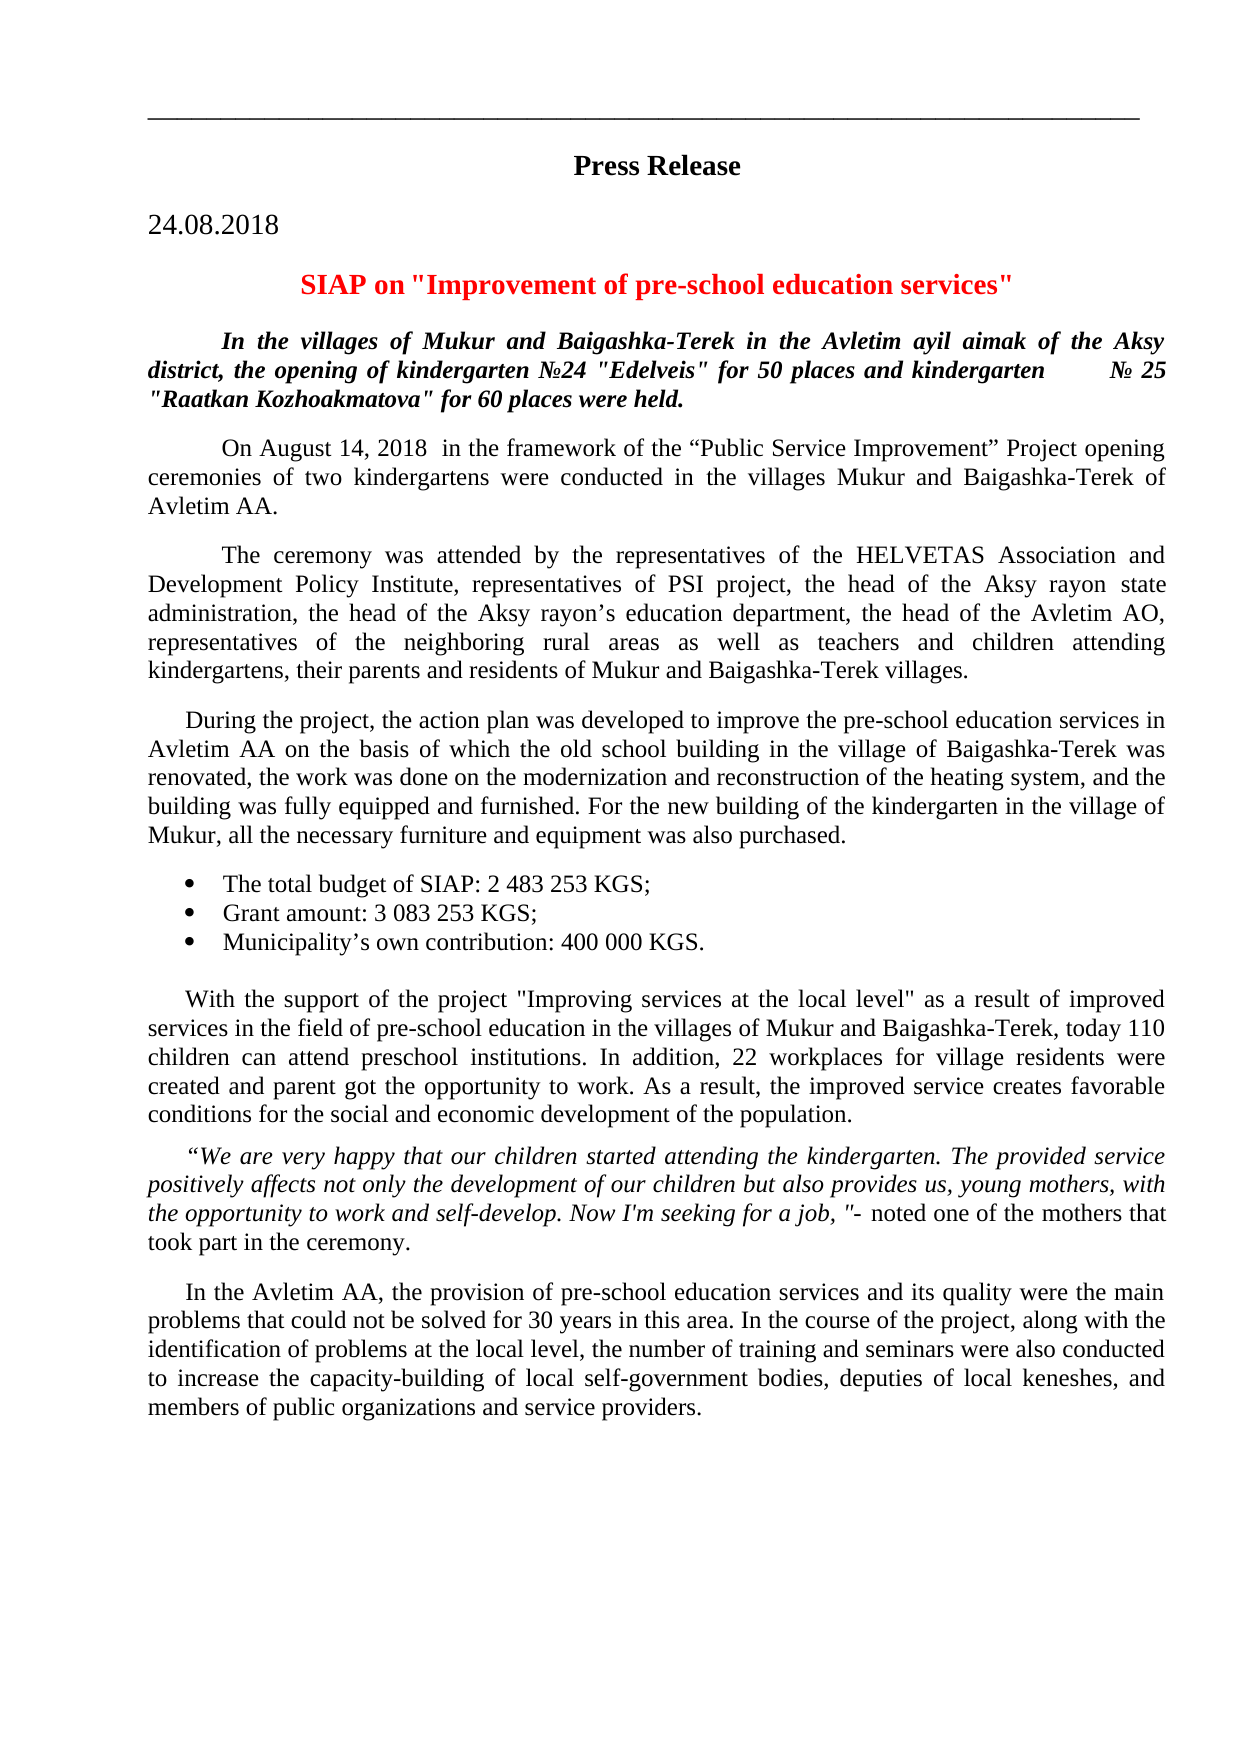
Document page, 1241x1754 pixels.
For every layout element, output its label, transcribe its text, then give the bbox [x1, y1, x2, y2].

text ____________________________________________________________________ [148, 89, 1167, 122]
text Press Release [148, 148, 1167, 182]
text During the project, the action plan was developed to improve the pre-school education services in Avletim AA on the basis of which the old school building in the village of Baigashka-Terek was renovated, the work was done on the modernization and reconstruction of the heating system, and the building was fully equipped and furnished. For the new building of the kindergarten in the village of Mukur, all the necessary furniture and equipment was also purchased. [148, 705, 1167, 849]
text In the Avletim AA, the provision of pre-school education services and its quality were the main problems that could not be solved for 30 years in this area. In the course of the project, along with the identification of problems at the local level, the number of training and seminars were also conducted to increase the capacity-building of local self-government bodies, deputies of local keneshes, and members of public organizations and service providers. [148, 1277, 1167, 1420]
text The ceremony was attended by the representatives of the HELVETAS Association and Development Policy Institute, representatives of PSI project, the head of the Aksy rayon state administration, the head of the Aksy rayon’s education department, the head of the Avletim AO, representatives of the neighboring rural areas as well as teachers and children attending kindergartens, their parents and residents of Mukur and Baigashka-Terek villages. [148, 540, 1167, 684]
list The total budget of SIAP: 2 483 253 KGS; [185, 869, 1167, 898]
text With the support of the project "Improving services at the local level" as a result of improved services in the field of pre-school education in the villages of Mukur and Baigashka-Terek, today 110 children can attend preschool institutions. In addition, 22 workplaces for village residents were created and parent got the opportunity to work. As a result, the improved service creates favorable conditions for the social and economic development of the population. [148, 984, 1167, 1128]
text 24.08.2018 [148, 207, 1167, 241]
text On August 14, 2018 in the framework of the “Public Service Improvement” Project opening ceremonies of two kindergartens were conducted in the villages Mukur and Baigashka-Terek of Avletim AA. [148, 433, 1167, 519]
list Municipality’s own contribution: 400 000 KGS. [185, 927, 1167, 956]
text SIAP on "Improvement of pre-school education services" [148, 267, 1167, 300]
text “We are very happy that our children started attending the kindergarten. The provided service positively affects not only the development of our children but also provides us, young mothers, with the opportunity to work and self-develop. Now I'm seeking for a job, "- noted one of the mothers that took part in the ceremony. [148, 1141, 1167, 1256]
text In the villages of Mukur and Baigashka-Terek in the Avletim ayil aimak of the Aksy district, the opening of kindergarten №24 "Edelveis" for 50 places and kindergarten № 25 "Raatkan Kozhoakmatova" for 60 places were held. [148, 326, 1167, 412]
list Grant amount: 3 083 253 KGS; [185, 898, 1167, 927]
